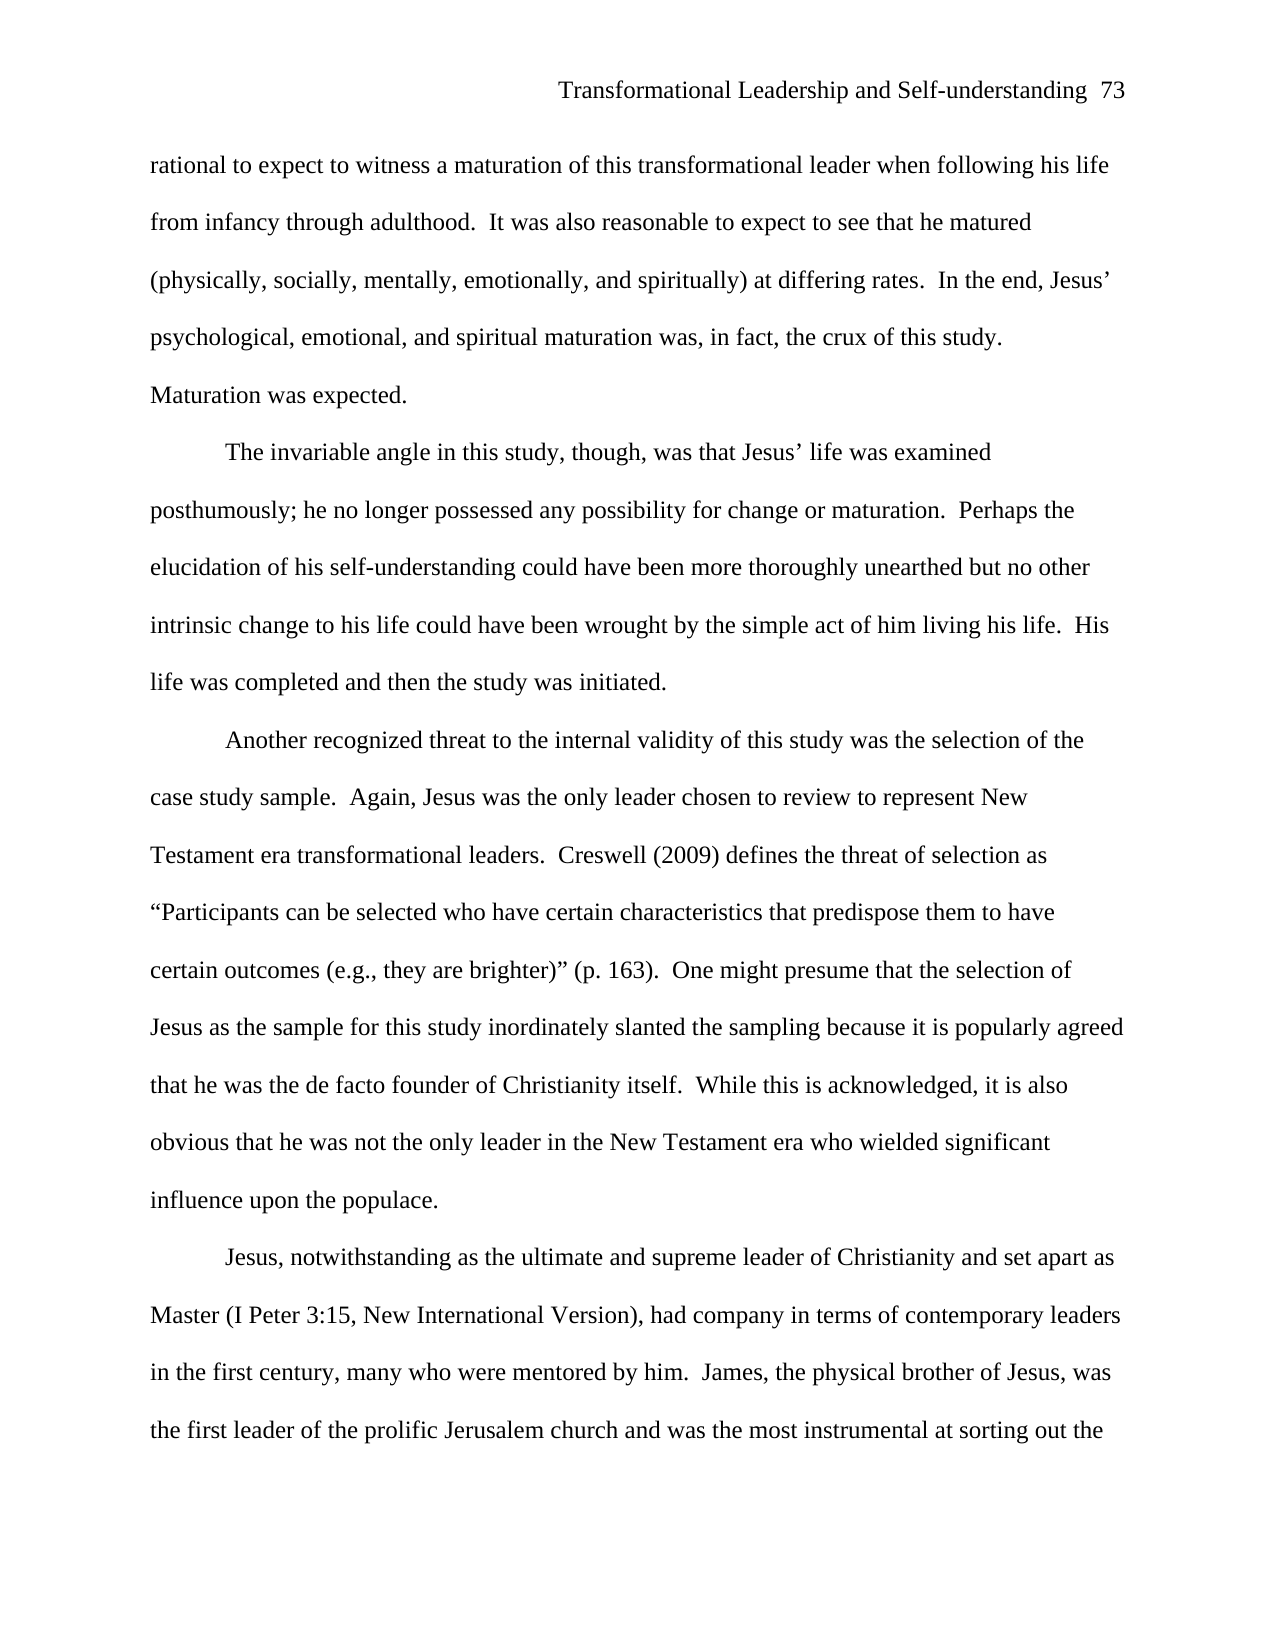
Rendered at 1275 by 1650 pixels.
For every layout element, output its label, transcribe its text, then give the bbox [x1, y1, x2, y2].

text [150, 1242, 1125, 1444]
text The invariable angle in this study, though, was that Jesus’ life was examined posthumously; he no longer possessed any possibility for change or maturation. Perhaps the elucidation of his self-understanding could have been more thoroughly unearthed but no other intrinsic change to his life could have been wrought by the simple act of him living his life. His life was completed and then the study was initiated. [150, 437, 1125, 696]
text Another recognized threat to the internal validity of this study was the selection of the case study sample. Again, Jesus was the only leader chosen to review to represent New Testament era transformational leaders. Creswell (2009) defines the threat of selection as “Participants can be selected who have certain characteristics that predispose them to have certain outcomes (e.g., they are brighter)” (p. 163). One might presume that the selection of Jesus as the sample for this study inordinately slanted the sampling because it is popularly agreed that he was the de facto founder of Christianity itself. While this is acknowledged, it is also obvious that he was not the only leader in the New Testament era who wielded significant influence upon the populace. [150, 725, 1125, 1214]
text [150, 150, 1125, 409]
